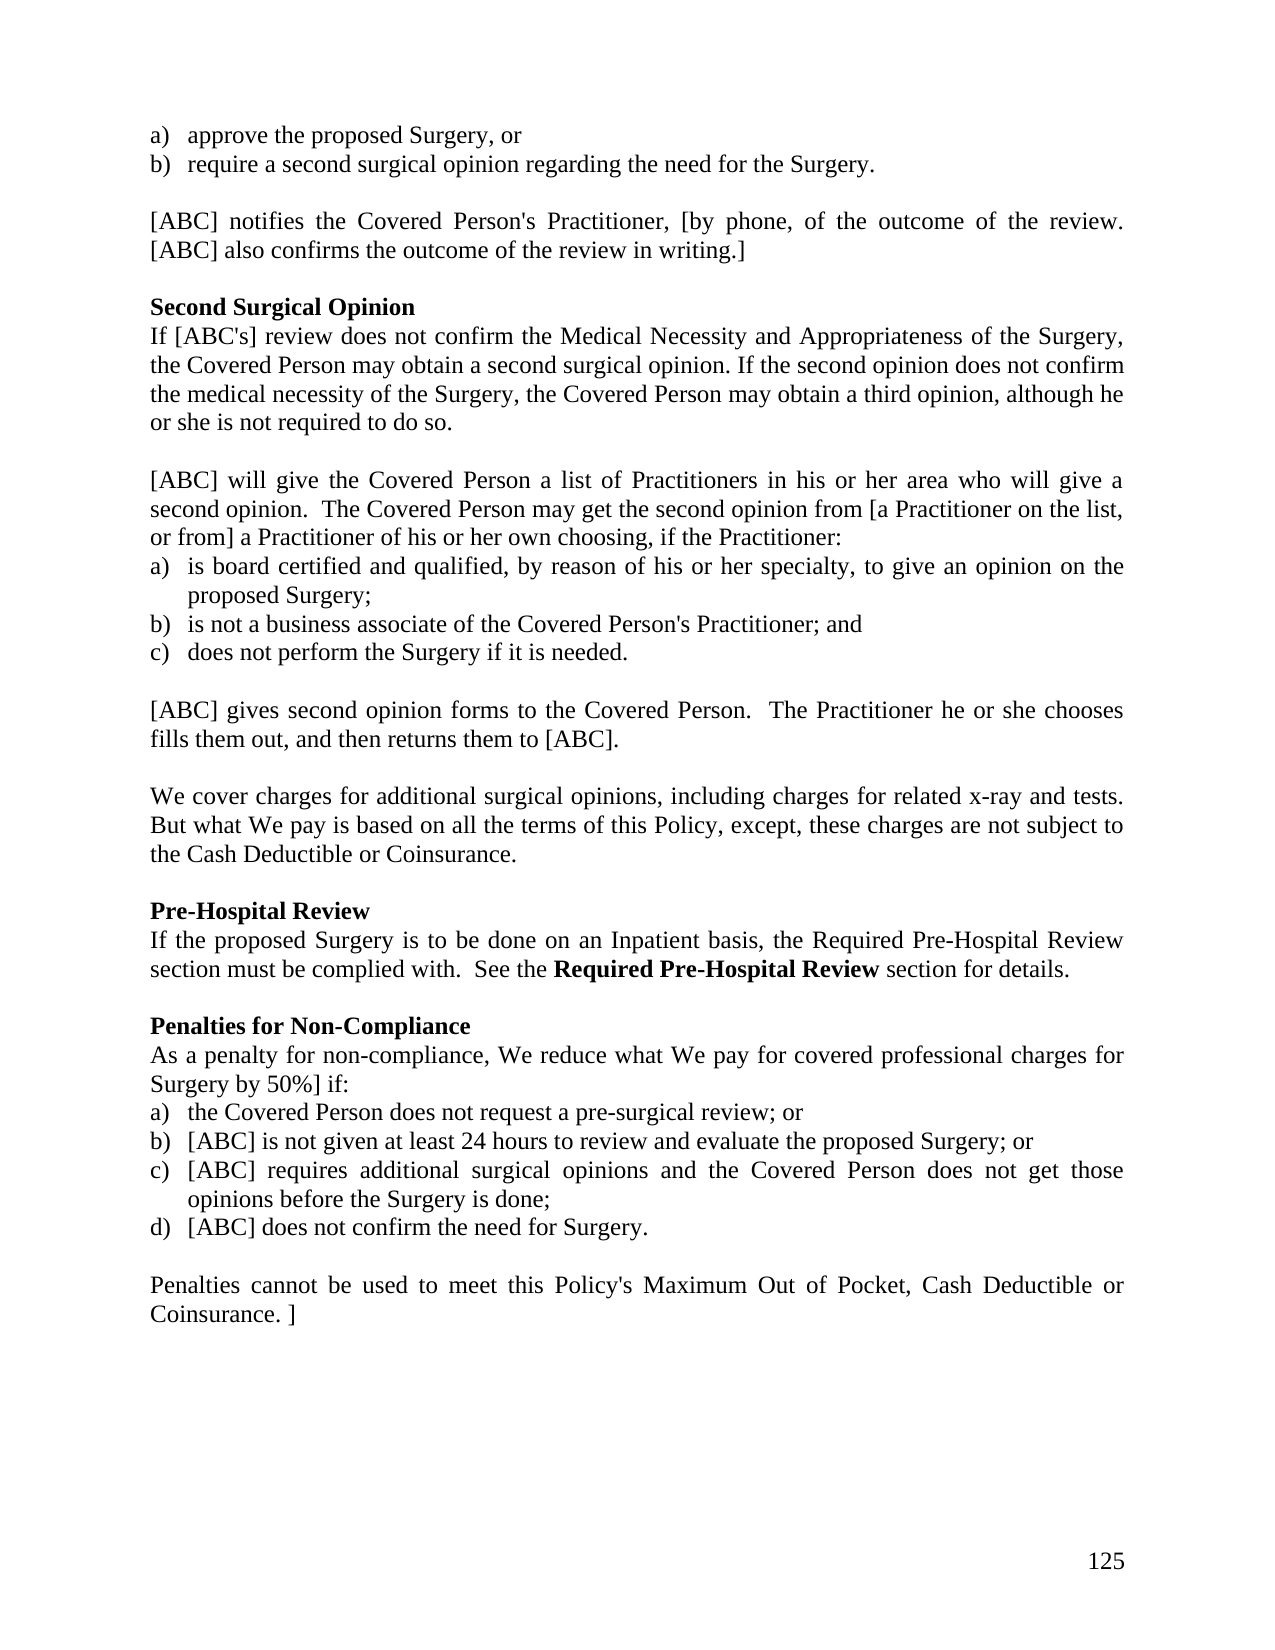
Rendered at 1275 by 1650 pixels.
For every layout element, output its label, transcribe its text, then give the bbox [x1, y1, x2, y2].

text Pre-Hospital Review [150, 896, 1125, 925]
text If the proposed Surgery is to be done on an Inpatient basis, the Required Pre-Hospital Review section must be complied with. See the Required Pre-Hospital Review section for details. [150, 925, 1125, 982]
list [ABC] requires additional surgical opinions and the Covered Person does not get those opinions before the Surgery is done; [150, 1155, 1125, 1212]
list is board certified and qualified, by reason of his or her specialty, to give an opinion on the proposed Surgery; [150, 551, 1125, 609]
list the Covered Person does not request a pre-surgical review; or [150, 1097, 1125, 1126]
text As a penalty for non-compliance, We reduce what We pay for covered professional charges for Surgery by 50%] if: [150, 1040, 1125, 1097]
list approve the proposed Surgery, or [150, 120, 1125, 149]
text [ABC] gives second opinion forms to the Covered Person. The Practitioner he or she chooses fills them out, and then returns them to [ABC]. [150, 695, 1125, 752]
text [ABC] notifies the Covered Person's Practitioner, [by phone, of the outcome of the review. [ABC] also confirms the outcome of the review in writing.] [150, 206, 1125, 264]
list is not a business associate of the Covered Person's Practitioner; and [150, 609, 1125, 637]
text Penalties cannot be used to meet this Policy's Maximum Out of Pocket, Cash Deductible or Coinsurance. ] [150, 1270, 1125, 1327]
list require a second surgical opinion regarding the need for the Surgery. [150, 149, 1125, 177]
text If [ABC's] review does not confirm the Medical Necessity and Appropriateness of the Surgery, the Covered Person may obtain a second surgical opinion. If the second opinion does not confirm the medical necessity of the Surgery, the Covered Person may obtain a third opinion, although he or she is not required to do so. [150, 321, 1125, 436]
text We cover charges for additional surgical opinions, including charges for related x-ray and tests. But what We pay is based on all the terms of this Policy, except, these charges are not subject to the Cash Deductible or Coinsurance. [150, 781, 1125, 867]
list [ABC] does not confirm the need for Surgery. [150, 1212, 1125, 1241]
list does not perform the Surgery if it is needed. [150, 637, 1125, 666]
text Second Surgical Opinion [150, 292, 1125, 321]
list [ABC] is not given at least 24 hours to review and evaluate the proposed Surgery; or [150, 1126, 1125, 1155]
text [ABC] will give the Covered Person a list of Practitioners in his or her area who will give a second opinion. The Covered Person may get the second opinion from [a Practitioner on the list, or from] a Practitioner of his or her own choosing, if the Practitioner: [150, 465, 1125, 551]
text Penalties for Non-Compliance [150, 1011, 1125, 1040]
